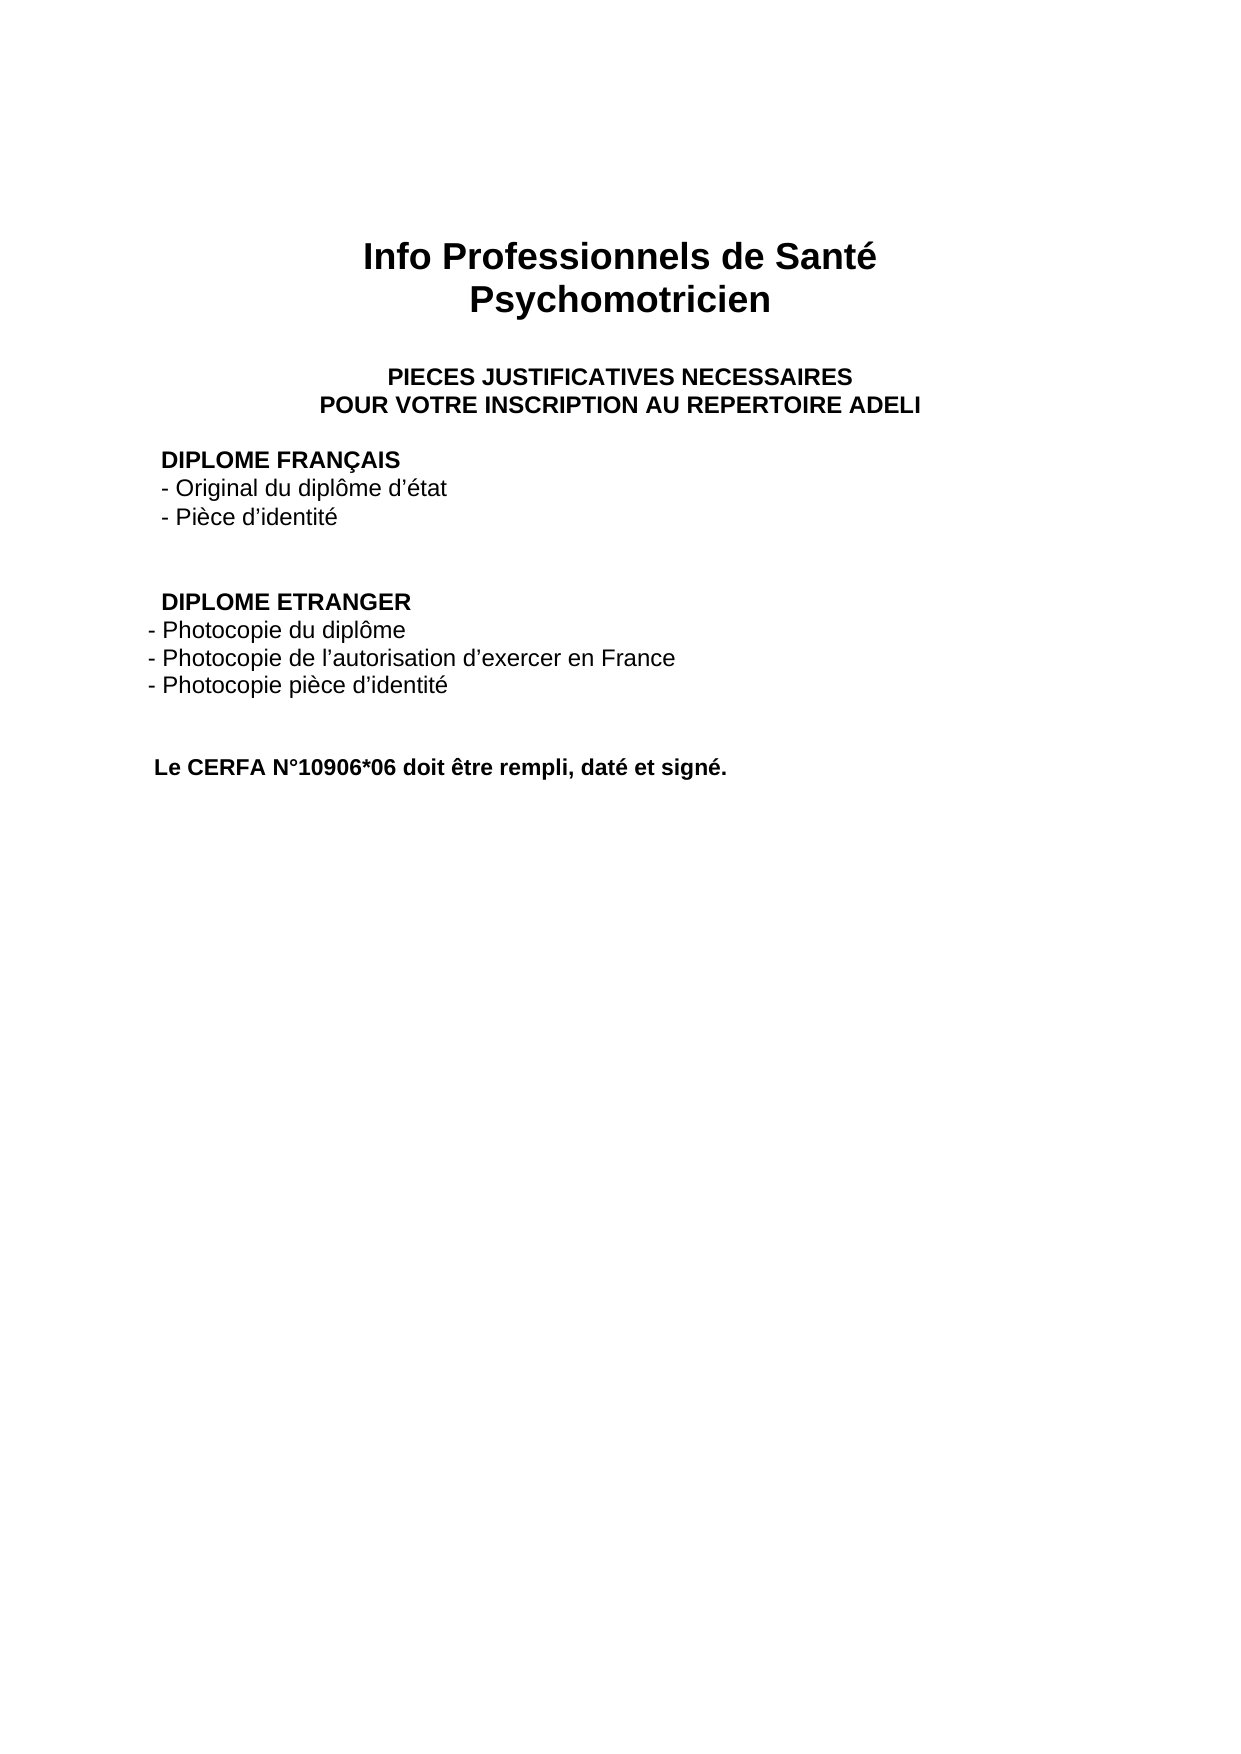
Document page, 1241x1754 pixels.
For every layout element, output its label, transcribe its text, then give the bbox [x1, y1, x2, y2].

table_header Le CERFA N°10906*06 doit être rempli, daté et signé. [136, 754, 739, 1077]
text POUR VOTRE INSCRIPTION AU REPERTOIRE ADELI [148, 391, 1093, 418]
text DIPLOME ETRANGER [148, 588, 1093, 616]
text - Pièce d’identité [148, 503, 1093, 531]
text PIECES JUSTIFICATIVES NECESSAIRES [148, 363, 1093, 391]
text - Photocopie pièce d’identité [148, 671, 1093, 699]
text Psychomotricien [148, 277, 1093, 320]
text DIPLOME FRANÇAIS [148, 446, 1093, 474]
text - Original du diplôme d’état [148, 474, 1093, 501]
text - Photocopie de l’autorisation d’exercer en France [148, 643, 1093, 671]
text - Photocopie du diplôme [148, 616, 1093, 643]
text Info Professionnels de Santé [148, 234, 1093, 277]
